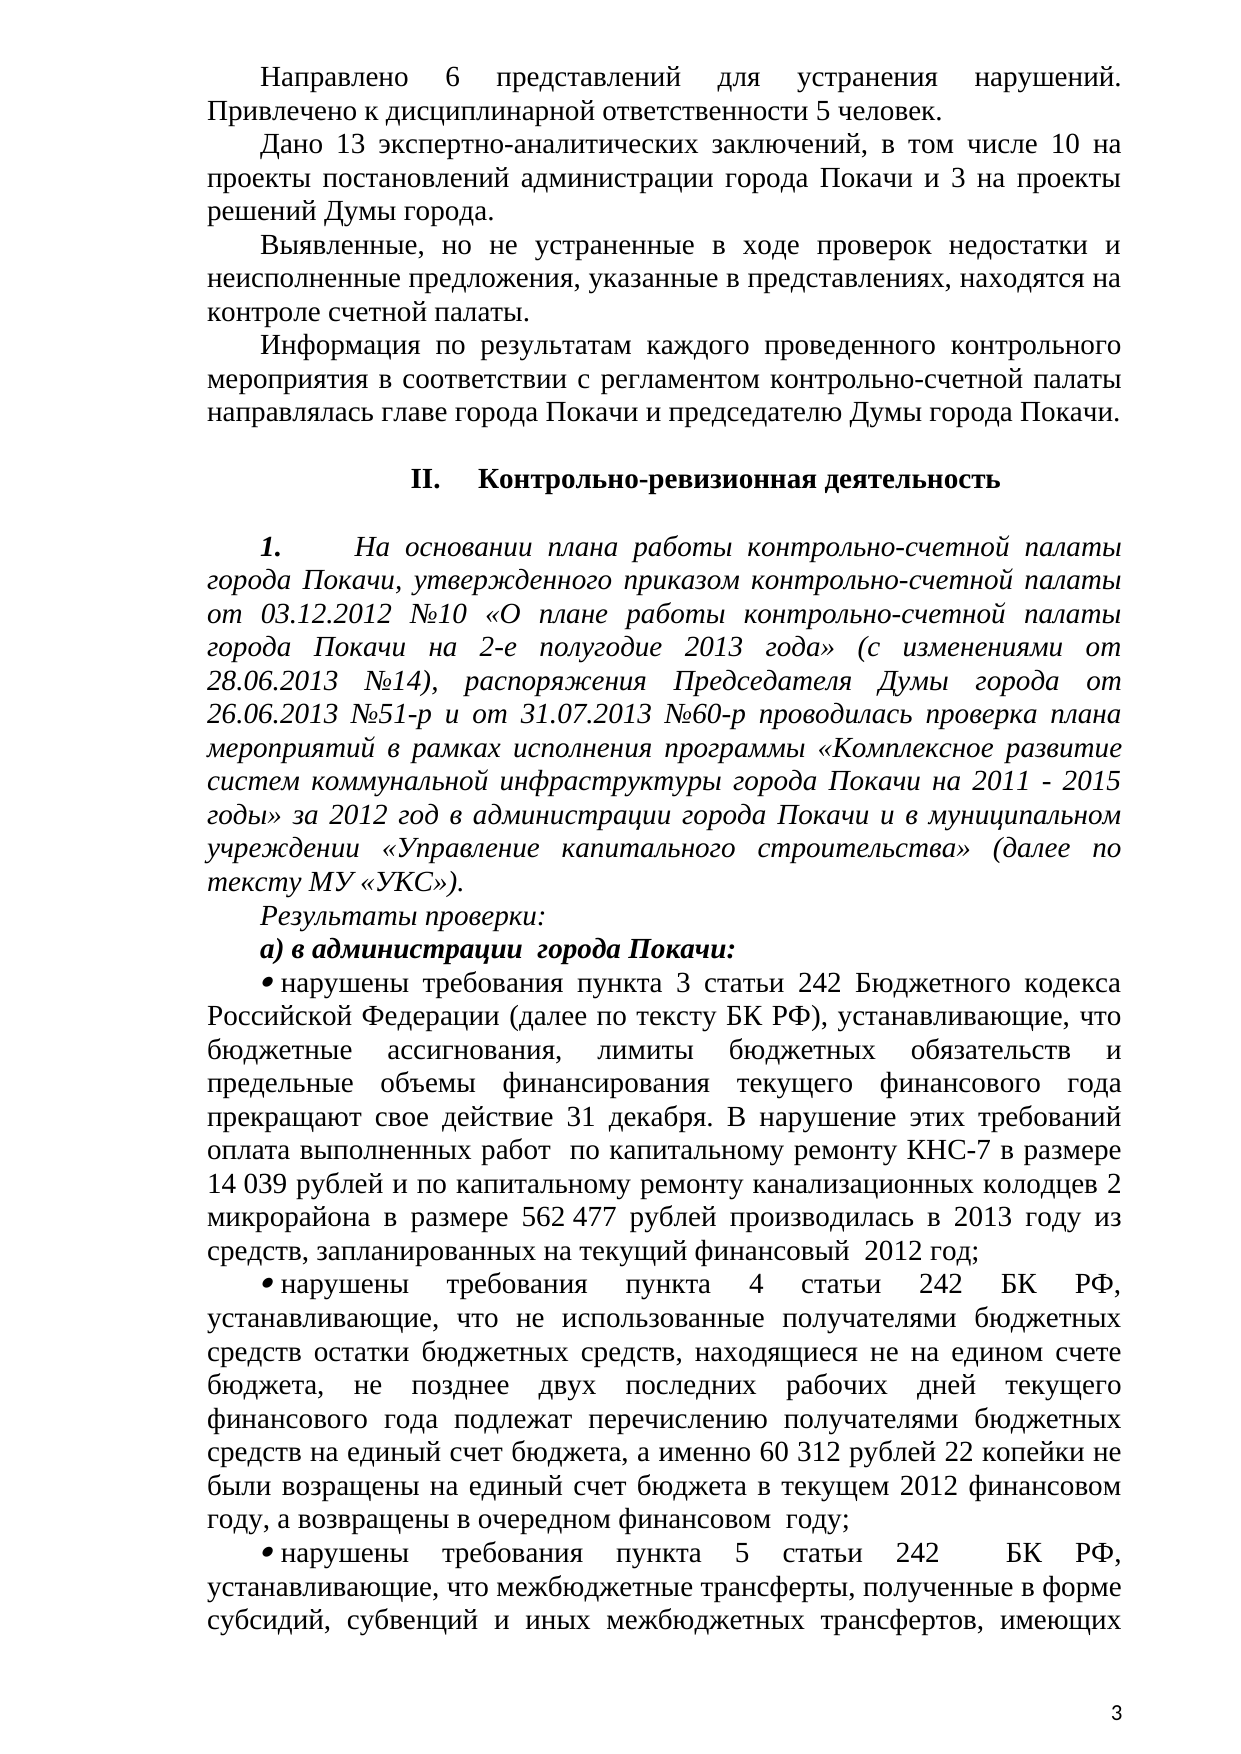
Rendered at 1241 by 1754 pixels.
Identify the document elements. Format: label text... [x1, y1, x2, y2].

list На основании плана работы контрольно-счетной палаты города Покачи, утвержденного приказом контрольно-счетной палаты от 03.12.2012 №10 «О плане работы контрольно-счетной палаты города Покачи на 2-е полугодие 2013 года» (с изменениями от 28.06.2013 №14), распоряжения Председателя Думы города от 26.06.2013 №51-р и от 31.07.2013 №60-р проводилась проверка плана мероприятий в рамках исполнения программы «Комплексное развитие систем коммунальной инфраструктуры города Покачи на 2011 - 2015 годы» за 2012 год в администрации города Покачи и в муниципальном учреждении «Управление капитального строительства» (далее по тексту МУ «УКС»). [207, 529, 1122, 898]
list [207, 1535, 1122, 1636]
text Результаты проверки: [207, 898, 1122, 931]
text Дано 13 экспертно-аналитических заключений, в том числе 10 на проекты постановлений администрации города Покачи и 3 на проекты решений Думы города. [207, 126, 1122, 227]
text Информация по результатам каждого проведенного контрольного мероприятия в соответствии с регламентом контрольно-счетной палаты направлялась главе города Покачи и председателю Думы города Покачи. [207, 327, 1122, 428]
text а) в администрации города Покачи: [207, 931, 1122, 965]
text Направлено 6 представлений для устранения нарушений. Привлечено к дисциплинарной ответственности 5 человек. [207, 59, 1122, 126]
list нарушены требования пункта 4 статьи 242 БК РФ, устанавливающие, что не использованные получателями бюджетных средств остатки бюджетных средств, находящиеся не на едином счете бюджета, не позднее двух последних рабочих дней текущего финансового года подлежат перечислению получателями бюджетных средств на единый счет бюджета, а именно 60 312 рублей 22 копейки не были возращены на единый счет бюджета в текущем 2012 финансовом году, а возвращены в очередном финансовом году; [207, 1267, 1122, 1535]
list нарушены требования пункта 3 статьи 242 Бюджетного кодекса Российской Федерации (далее по тексту БК РФ), устанавливающие, что бюджетные ассигнования, лимиты бюджетных обязательств и предельные объемы финансирования текущего финансового года прекращают свое действие 31 декабря. В нарушение этих требований оплата выполненных работ по капитальному ремонту КНС-7 в размере 14 039 рублей и по капитальному ремонту канализационных колодцев 2 микрорайона в размере 562 477 рублей производилась в 2013 году из средств, запланированных на текущий финансовый 2012 год; [207, 965, 1122, 1267]
text Выявленные, но не устраненные в ходе проверок недостатки и неисполненные предложения, указанные в представлениях, находятся на контроле счетной палаты. [207, 227, 1122, 327]
list Контрольно-ревизионная деятельность [319, 462, 1122, 495]
